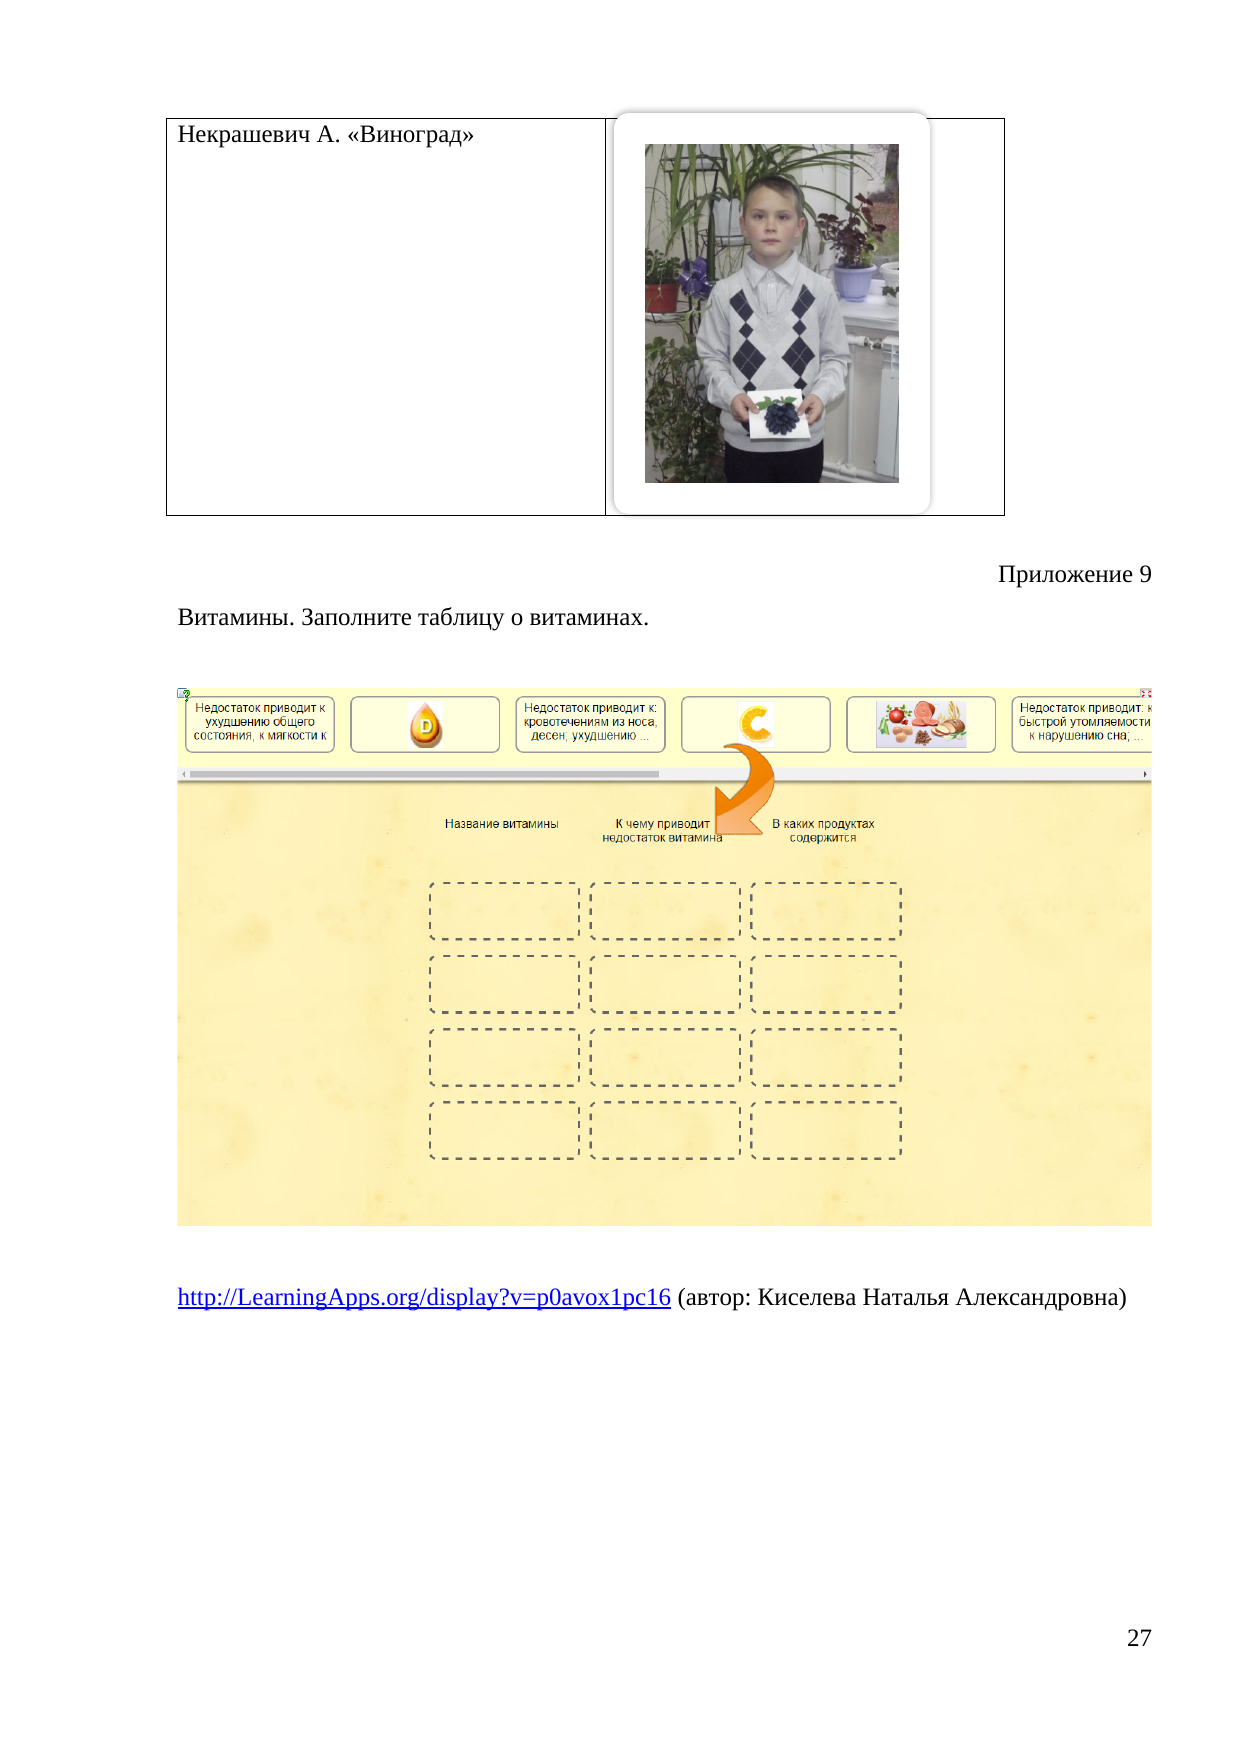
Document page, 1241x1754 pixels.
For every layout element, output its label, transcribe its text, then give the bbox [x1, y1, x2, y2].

picture [645, 144, 899, 483]
text Приложение 9 [177, 559, 1152, 588]
table_cell [926, 119, 1004, 515]
picture [177, 688, 1152, 1226]
text Витамины. Заполните таблицу о витаминах. [177, 602, 1152, 631]
text http://LearningApps.org/display?v=p0avox1pc16 (автор: Киселева Наталья Александровна) [177, 1282, 1152, 1311]
table_cell Некрашевич А. «Виноград» [167, 119, 605, 515]
table_cell [606, 119, 617, 515]
